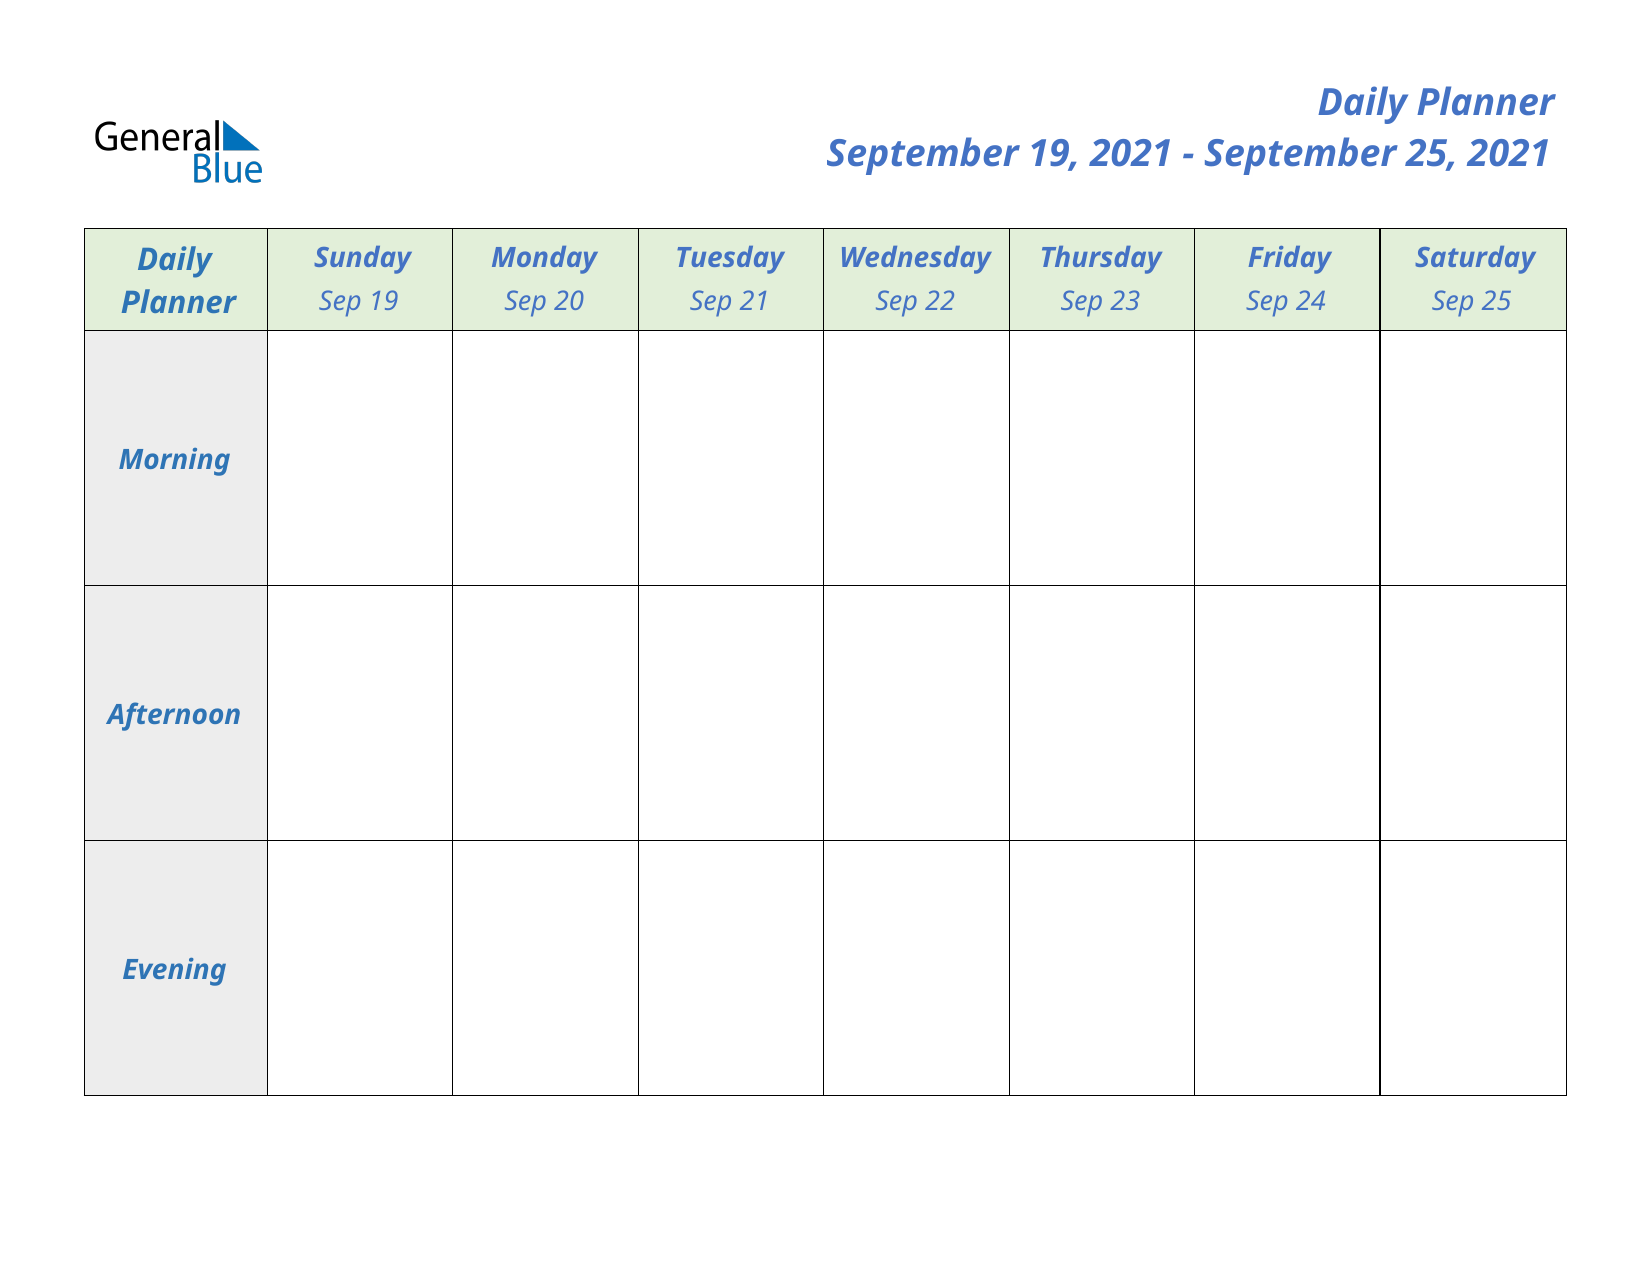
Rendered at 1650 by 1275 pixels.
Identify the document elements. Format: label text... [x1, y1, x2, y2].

picture [95, 120, 262, 183]
table_cell Afternoon [85, 586, 267, 840]
table_cell Monday Sep 20 [453, 229, 638, 330]
table_cell Tuesday Sep 21 [639, 229, 823, 330]
table_cell Thursday Sep 23 [1010, 229, 1194, 330]
table_cell [453, 586, 638, 840]
table_header [84, 75, 267, 228]
table_cell Daily Planner [85, 229, 267, 330]
table_cell Morning [85, 331, 267, 585]
table_cell [268, 331, 452, 585]
table_cell Friday Sep 24 [1195, 229, 1379, 330]
table_cell [639, 841, 823, 1095]
table_cell [1381, 841, 1566, 1095]
table_cell [453, 331, 638, 585]
table_cell [824, 331, 1009, 585]
table_cell [639, 586, 823, 840]
table_cell [1195, 841, 1379, 1095]
table_cell [268, 841, 452, 1095]
table_cell Saturday Sep 25 [1381, 229, 1566, 330]
table_cell [1195, 331, 1379, 585]
table_cell [1010, 586, 1194, 840]
table_cell [1010, 331, 1194, 585]
table_cell [1010, 841, 1194, 1095]
table_cell [1381, 586, 1566, 840]
table_cell [453, 841, 638, 1095]
table_cell [824, 586, 1009, 840]
table_cell Evening [85, 841, 267, 1095]
table_cell [1381, 331, 1566, 585]
table_cell [639, 331, 823, 585]
table_cell Wednesday Sep 22 [824, 229, 1009, 330]
table_cell [824, 841, 1009, 1095]
table_header Daily Planner September 19, 2021 - September 25, 2021 [268, 75, 1566, 228]
table_cell [1195, 586, 1379, 840]
table_cell [268, 586, 452, 840]
table_cell Sunday Sep 19 [268, 229, 452, 330]
